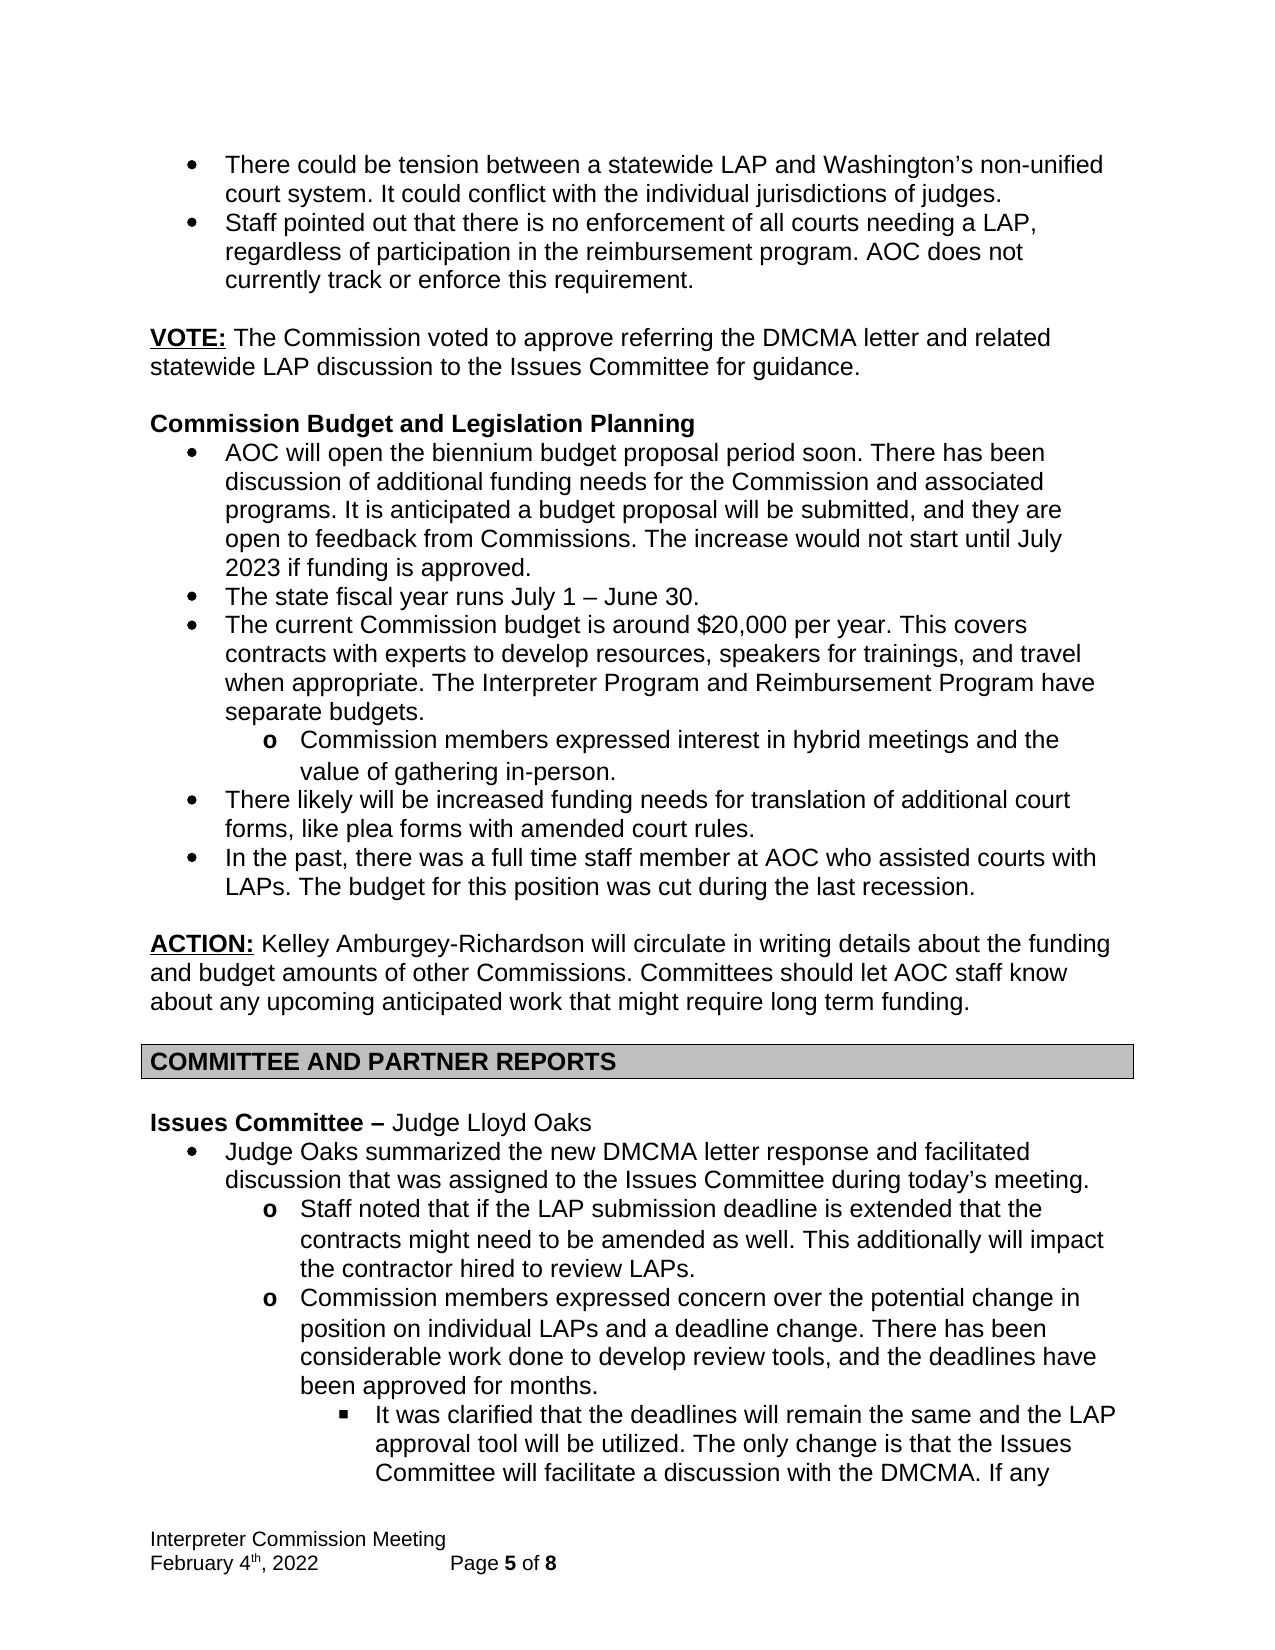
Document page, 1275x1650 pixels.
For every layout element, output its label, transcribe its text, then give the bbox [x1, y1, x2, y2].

list There could be tension between a statewide LAP and Washington’s non-unified court system. It could conflict with the individual jurisdictions of judges. [187, 150, 1125, 208]
list Staff noted that if the LAP submission deadline is extended that the contracts might need to be amended as well. This additionally will impact the contractor hired to review LAPs. [262, 1194, 1125, 1283]
text Commission Budget and Legislation Planning [150, 409, 1125, 438]
text ACTION: Kelley Amburgey-Richardson will circulate in writing details about the funding and budget amounts of other Commissions. Committees should let AOC staff know about any upcoming anticipated work that might require long term funding. [150, 929, 1125, 1015]
list Judge Oaks summarized the new DMCMA letter response and facilitated discussion that was assigned to the Issues Committee during today’s meeting. [187, 1137, 1125, 1194]
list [337, 1400, 1125, 1486]
text COMMITTEE AND PARTNER REPORTS [142, 1045, 1133, 1078]
list Staff pointed out that there is no enforcement of all courts needing a LAP, regardless of participation in the reimbursement program. AOC does not currently track or enforce this requirement. [187, 208, 1125, 294]
list The current Commission budget is around $20,000 per year. This covers contracts with experts to develop resources, speakers for trainings, and travel when appropriate. The Interpreter Program and Reimbursement Program have separate budgets. [187, 610, 1125, 726]
list There likely will be increased funding needs for translation of additional court forms, like plea forms with amended court rules. [187, 785, 1125, 843]
list The state fiscal year runs July 1 – June 30. [187, 582, 1125, 610]
list Commission members expressed interest in hybrid meetings and the value of gathering in-person. [262, 726, 1125, 785]
text VOTE: The Commission voted to approve referring the DMCMA letter and related statewide LAP discussion to the Issues Committee for guidance. [150, 323, 1125, 380]
list AOC will open the biennium budget proposal period soon. There has been discussion of additional funding needs for the Commission and associated programs. It is anticipated a budget proposal will be submitted, and they are open to feedback from Commissions. The increase would not start until July 2023 if funding is approved. [187, 438, 1125, 582]
text Issues Committee – Judge Lloyd Oaks [150, 1108, 1125, 1137]
list In the past, there was a full time staff member at AOC who assisted courts with LAPs. The budget for this position was cut during the last recession. [187, 843, 1125, 900]
list Commission members expressed concern over the potential change in position on individual LAPs and a deadline change. There has been considerable work done to develop review tools, and the deadlines have been approved for months. [262, 1283, 1125, 1400]
